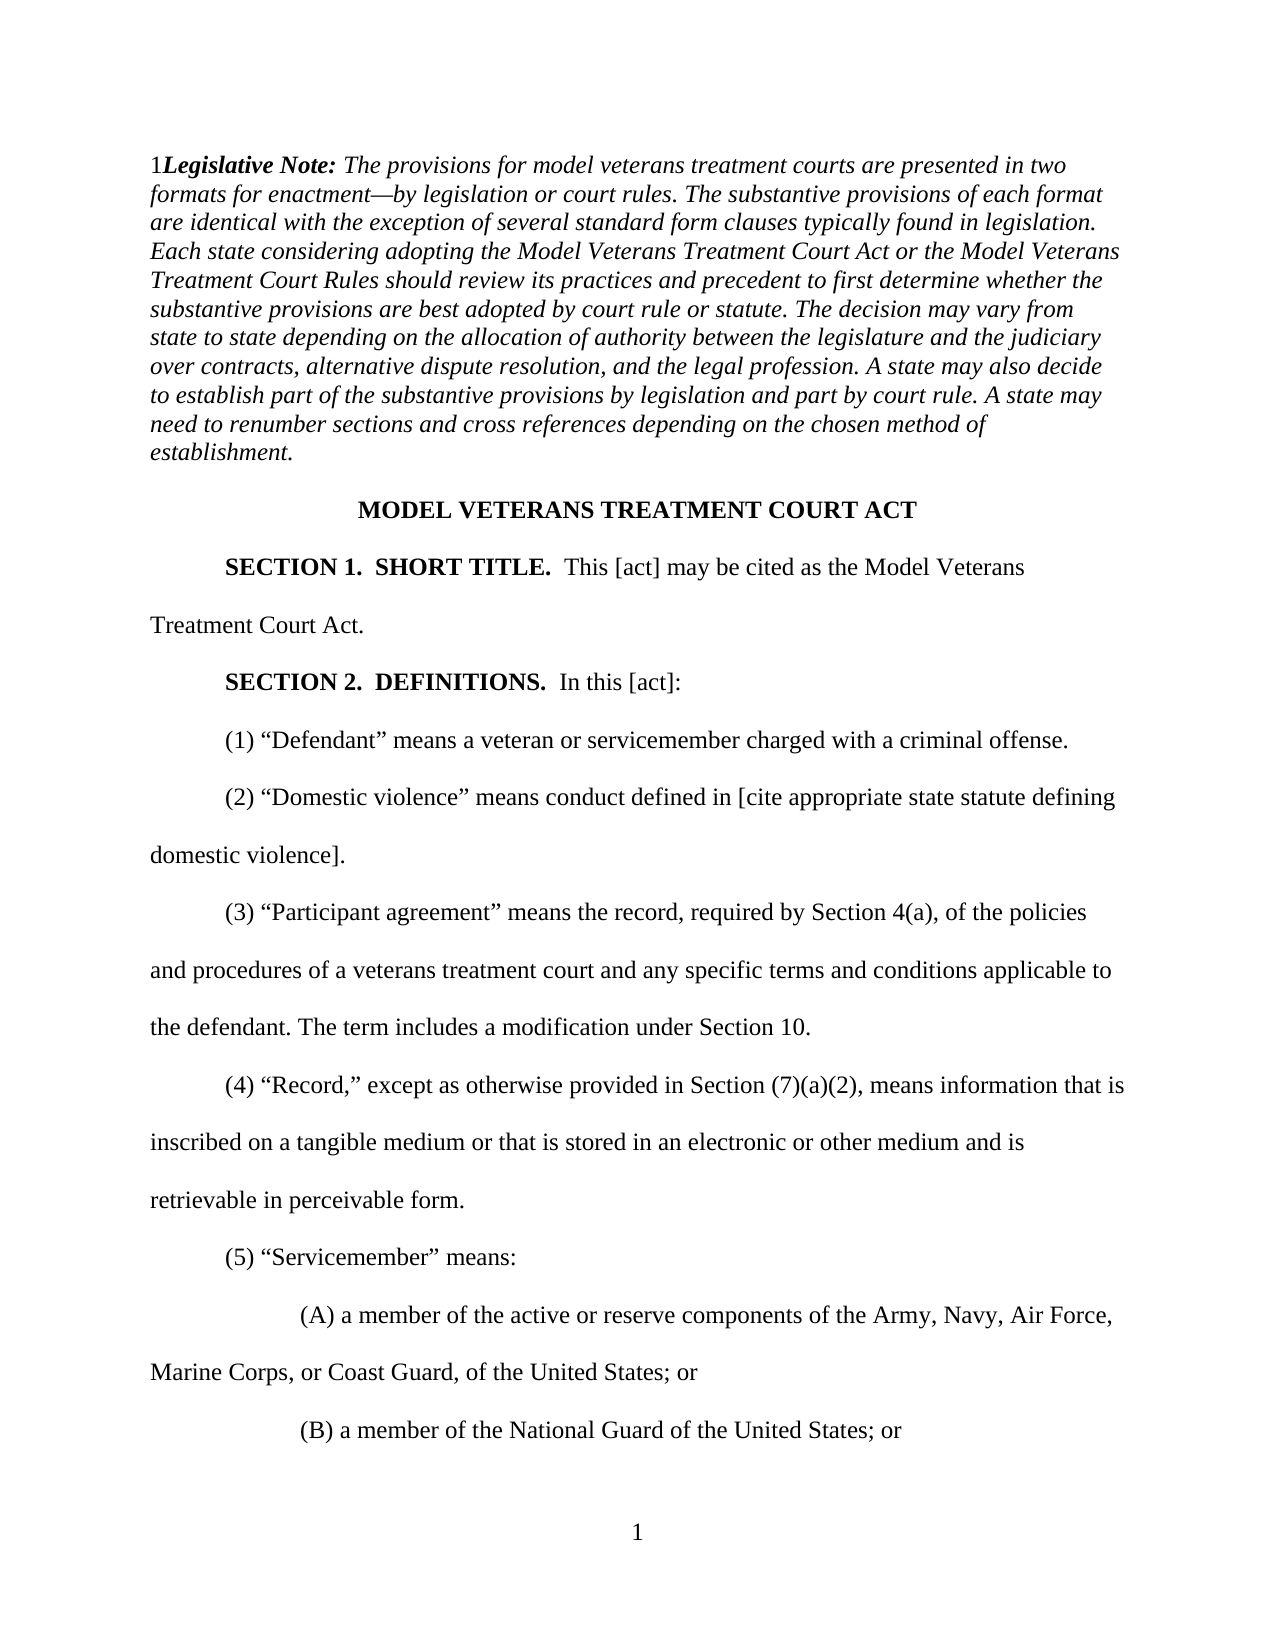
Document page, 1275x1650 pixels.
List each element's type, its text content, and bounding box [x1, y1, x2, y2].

text (B) a member of the National Guard of the United States; or [225, 1415, 1125, 1444]
text MODEL VETERANS TREATMENT COURT ACT [150, 495, 1125, 524]
text (3) “Participant agreement” means the record, required by Section 4(a), of the policies and procedures of a veterans treatment court and any specific terms and conditions applicable to the defendant. The term includes a modification under Section 10. [150, 897, 1125, 1041]
text (A) a member of the active or reserve components of the Army, Navy, Air Force, Marine Corps, or Coast Guard, of the United States; or [150, 1300, 1125, 1386]
text SECTION 2. DEFINITIONS. In this [act]: [150, 667, 1125, 696]
text SECTION 1. SHORT TITLE. This [act] may be cited as the Model Veterans Treatment Court Act. [150, 552, 1125, 639]
text (4) “Record,” except as otherwise provided in Section (7)(a)(2), means information that is inscribed on a tangible medium or that is stored in an electronic or other medium and is retrievable in perceivable form. [150, 1070, 1125, 1214]
text (1) “Defendant” means a veteran or servicemember charged with a criminal offense. [150, 725, 1125, 754]
text (5) “Servicemember” means: [150, 1242, 1125, 1271]
text Legislative Note: The provisions for model veterans treatment courts are presented in two formats for enactment—by legislation or court rules. The substantive provisions of each format are identical with the exception of several standard form clauses typically found in legislation. Each state considering adopting the Model Veterans Treatment Court Act or the Model Veterans Treatment Court Rules should review its practices and precedent to first determine whether the substantive provisions are best adopted by court rule or statute. The decision may vary from state to state depending on the allocation of authority between the legislature and the judiciary over contracts, alternative dispute resolution, and the legal profession. A state may also decide to establish part of the substantive provisions by legislation and part by court rule. A state may need to renumber sections and cross references depending on the chosen method of establishment. [150, 150, 1125, 466]
text (2) “Domestic violence” means conduct defined in [cite appropriate state statute defining domestic violence]. [150, 782, 1125, 869]
